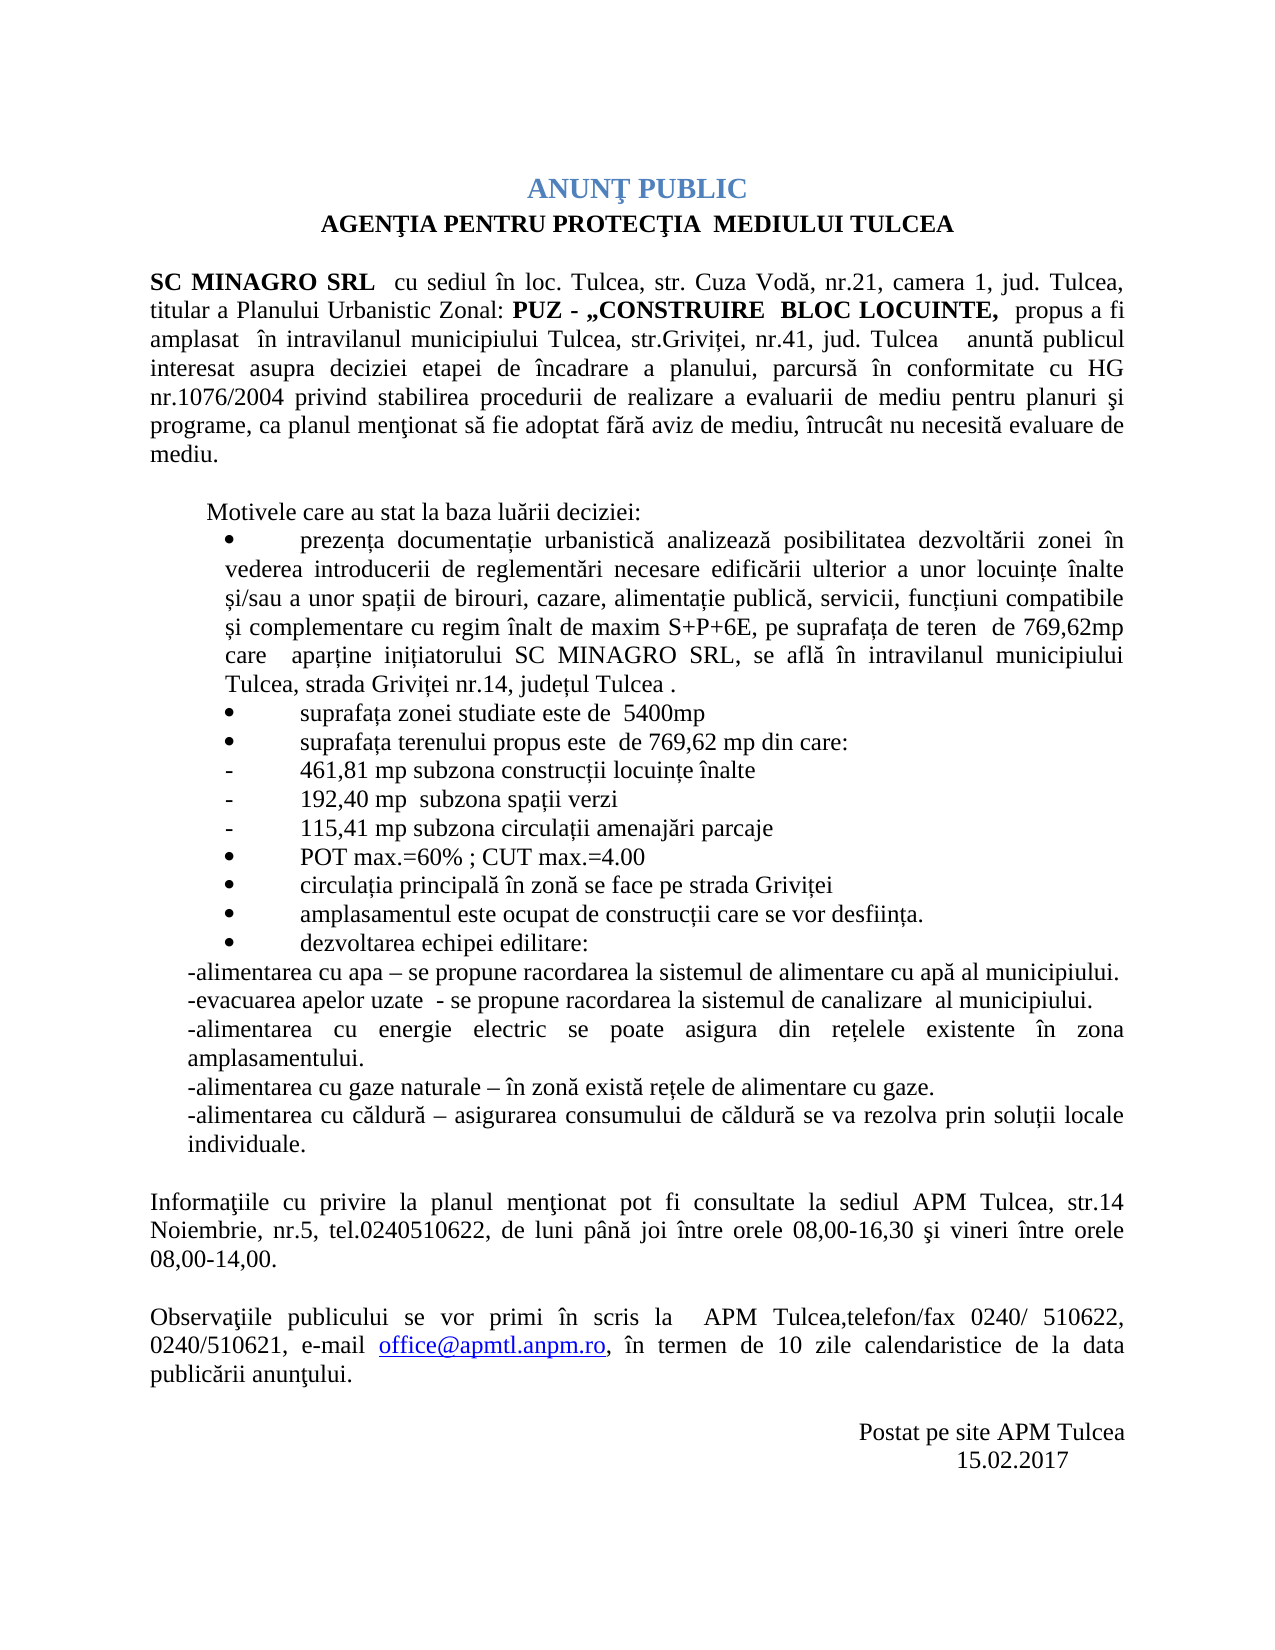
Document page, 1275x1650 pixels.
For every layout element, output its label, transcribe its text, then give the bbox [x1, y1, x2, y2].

list suprafața zonei studiate este de 5400mp [225, 698, 1125, 727]
list 115,41 mp subzona circulații amenajări parcaje [225, 813, 1125, 842]
text AGENŢIA PENTRU PROTECŢIA MEDIULUI TULCEA [150, 209, 1125, 238]
list amplasamentul este ocupat de construcții care se vor desființa. [225, 899, 1125, 928]
list 461,81 mp subzona construcții locuințe înalte [225, 756, 1125, 784]
text Postat pe site APM Tulcea [150, 1417, 1125, 1446]
list 192,40 mp subzona spații verzi [225, 784, 1125, 813]
text Motivele care au stat la baza luării deciziei: [150, 497, 1125, 526]
text -alimentarea cu gaze naturale – în zonă există rețele de alimentare cu gaze. [150, 1072, 1125, 1101]
text SC MINAGRO SRL cu sediul în loc. Tulcea, str. Cuza Vodă, nr.21, camera 1, jud. Tulcea, titular a Planului Urbanistic Zonal: PUZ - „CONSTRUIRE BLOC LOCUINTE, propus a fi amplasat în intravilanul municipiului Tulcea, str.Griviței, nr.41, jud. Tulcea anuntă publicul interesat asupra deciziei etapei de încadrare a planului, parcursă în conformitate cu HG nr.1076/2004 privind stabilirea procedurii de realizare a evaluarii de mediu pentru planuri şi programe, ca planul menţionat să fie adoptat fără aviz de mediu, întrucât nu necesită evaluare de mediu. [150, 267, 1125, 468]
text -alimentarea cu apa – se propune racordarea la sistemul de alimentare cu apă al municipiului. [150, 957, 1125, 986]
list circulația principală în zonă se face pe strada Griviței [225, 871, 1125, 899]
text -alimentarea cu energie electric se poate asigura din rețelele existente în zona amplasamentului. [187, 1014, 1125, 1072]
list suprafața terenului propus este de 769,62 mp din care: [225, 727, 1125, 756]
text 15.02.2017 [825, 1446, 1125, 1474]
list POT max.=60% ; CUT max.=4.00 [225, 842, 1125, 871]
text Informaţiile cu privire la planul menţionat pot fi consultate la sediul APM Tulcea, str.14 Noiembrie, nr.5, tel.0240510622, de luni până joi între orele 08,00-16,30 şi vineri între orele 08,00-14,00. [150, 1187, 1125, 1273]
list dezvoltarea echipei edilitare: [225, 928, 1125, 957]
text -alimentarea cu căldură – asigurarea consumului de căldură se va rezolva prin soluții locale individuale. [187, 1101, 1125, 1158]
text Observaţiile publicului se vor primi în scris la APM Tulcea,telefon/fax 0240/ 510622, 0240/510621, e-mail office@apmtl.anpm.ro, în termen de 10 zile calendaristice de la data publicării anunţului. [150, 1302, 1125, 1388]
subtitle ANUNŢ PUBLIC [150, 171, 1125, 204]
list prezența documentație urbanistică analizează posibilitatea dezvoltării zonei în vederea introducerii de reglementări necesare edificării ulterior a unor locuințe înalte și/sau a unor spații de birouri, cazare, alimentație publică, servicii, funcțiuni compatibile și complementare cu regim înalt de maxim S+P+6E, pe suprafața de teren de 769,62mp care aparține inițiatorului SC MINAGRO SRL, se află în intravilanul municipiului Tulcea, strada Griviței nr.14, județul Tulcea . [225, 526, 1125, 698]
text -evacuarea apelor uzate - se propune racordarea la sistemul de canalizare al municipiului. [150, 986, 1125, 1014]
